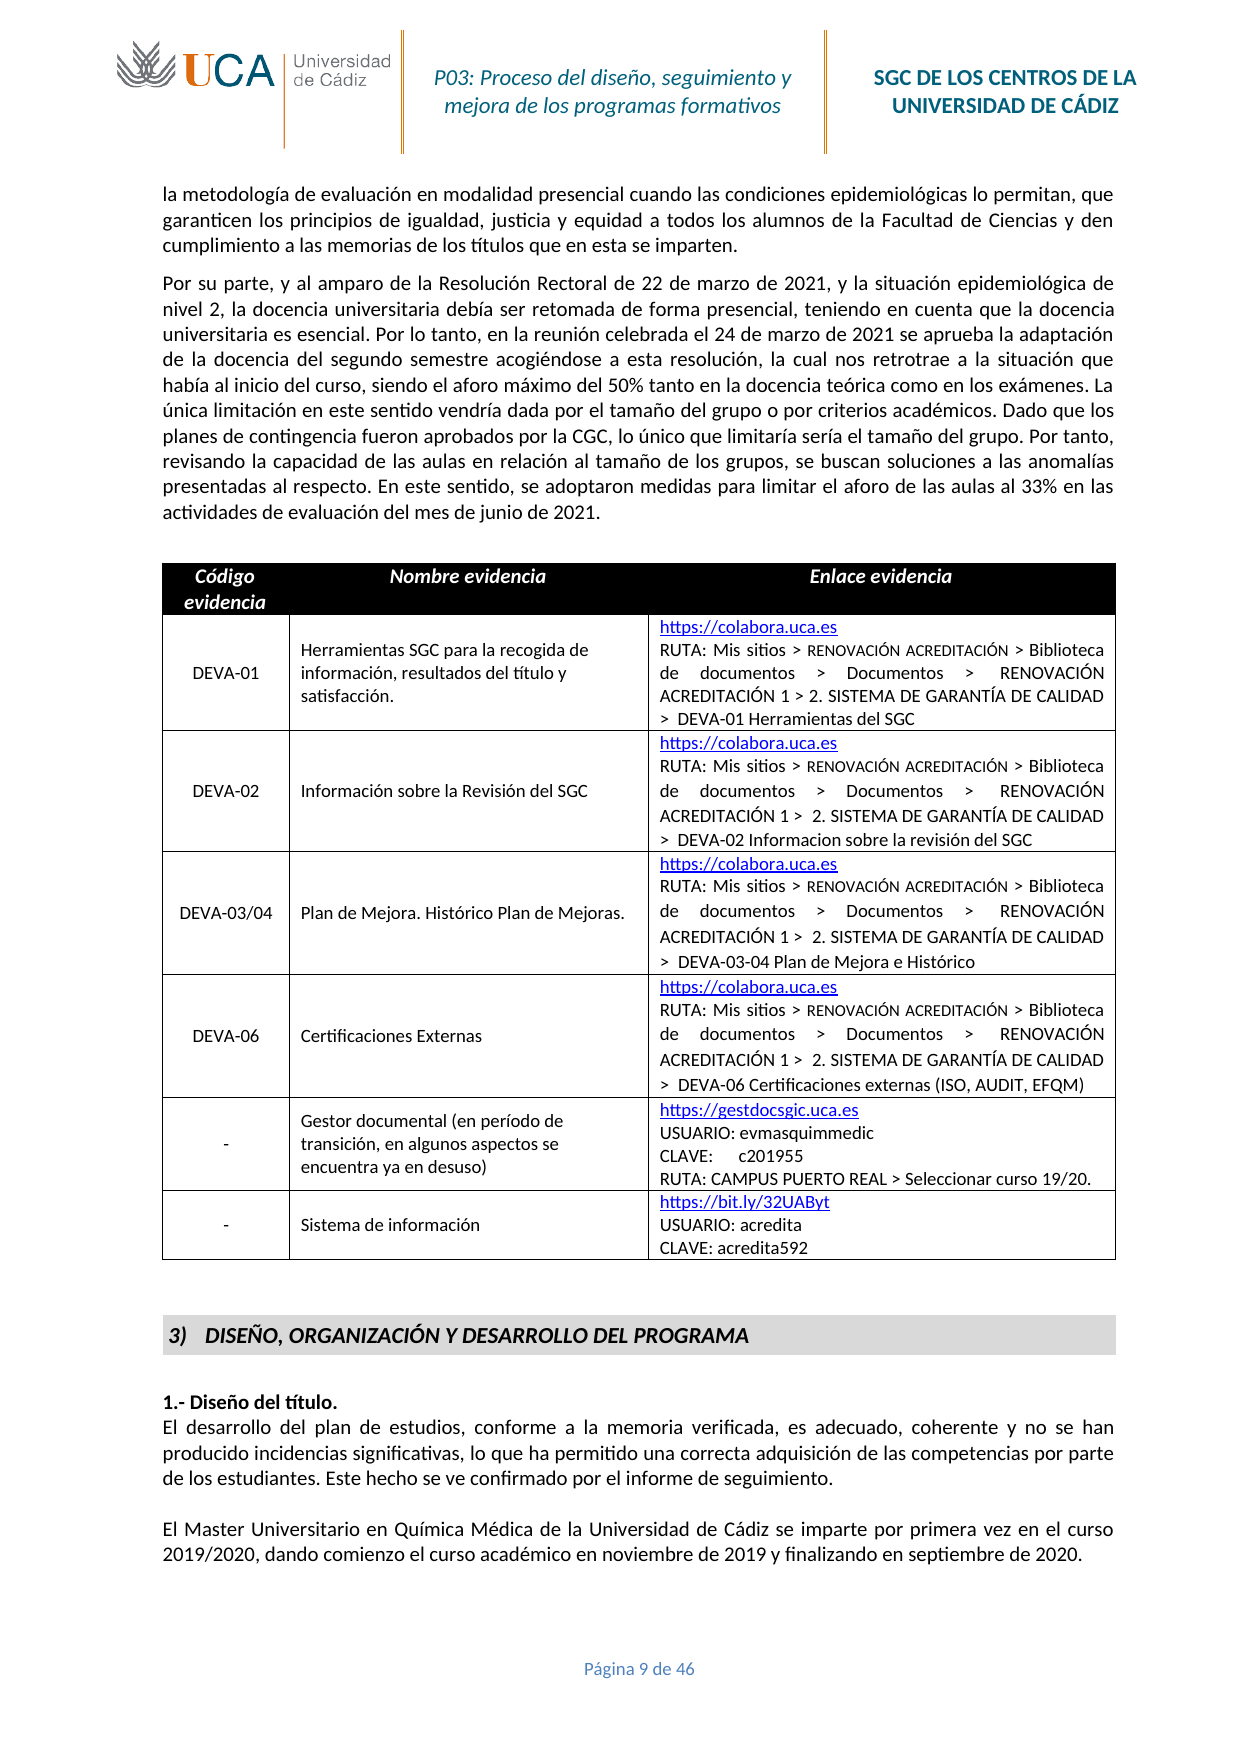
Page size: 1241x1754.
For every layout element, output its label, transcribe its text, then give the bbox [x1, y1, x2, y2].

table_header Código evidencia [163, 564, 289, 614]
table_cell DEVA-06 [163, 975, 289, 1097]
table_header Nombre evidencia [290, 564, 648, 614]
table_cell https://colabora.uca.es RUTA: Mis sitios > RENOVACIÓN ACREDITACIÓN > Biblioteca de documentos > Documentos > RENOVACIÓN ACREDITACIÓN 1 > 2. SISTEMA DE GARANTÍA DE CALIDAD > DEVA-02 Informacion sobre la revisión del SGC [649, 731, 1115, 851]
table_cell https://colabora.uca.es RUTA: Mis sitios > RENOVACIÓN ACREDITACIÓN > Biblioteca de documentos > Documentos > RENOVACIÓN ACREDITACIÓN 1 > 2. SISTEMA DE GARANTÍA DE CALIDAD > DEVA-03-04 Plan de Mejora e Histórico [649, 852, 1115, 974]
table_cell Gestor documental (en período de transición, en algunos aspectos se encuentra ya en desuso) [290, 1098, 648, 1189]
table_cell Sistema de información [290, 1191, 648, 1259]
table_cell https://colabora.uca.es RUTA: Mis sitios > RENOVACIÓN ACREDITACIÓN > Biblioteca de documentos > Documentos > RENOVACIÓN ACREDITACIÓN 1 > 2. SISTEMA DE GARANTÍA DE CALIDAD > DEVA-06 Certificaciones externas (ISO, AUDIT, EFQM) [649, 975, 1115, 1097]
table_cell DEVA-02 [163, 731, 289, 851]
text Por su parte, y al amparo de la Resolución Rectoral de 22 de marzo de 2021, y la situación epidemiológica de nivel 2, la docencia universitaria debía ser retomada de forma presencial, teniendo en cuenta que la docencia universitaria es esencial. Por lo tanto, en la reunión celebrada el 24 de marzo de 2021 se aprueba la adaptación de la docencia del segundo semestre acogiéndose a esta resolución, la cual nos retrotrae a la situación que había al inicio del curso, siendo el aforo máximo del 50% tanto en la docencia teórica como en los exámenes. La única limitación en este sentido vendría dada por el tamaño del grupo o por criterios académicos. Dado que los planes de contingencia fueron aprobados por la CGC, lo único que limitaría sería el tamaño del grupo. Por tanto, revisando la capacidad de las aulas en relación al tamaño de los grupos, se buscan soluciones a las anomalías presentadas al respecto. En este sentido, se adoptaron medidas para limitar el aforo de las aulas al 33% en las actividades de evaluación del mes de junio de 2021. [162, 270, 1116, 524]
table_header Enlace evidencia [649, 564, 1115, 614]
text 1.- Diseño del título. [162, 1389, 1116, 1414]
table_cell Certificaciones Externas [290, 975, 648, 1097]
table_header DISEÑO, ORGANIZACIÓN Y DESARROLLO DEL PROGRAMA [163, 1315, 1116, 1355]
table_cell Herramientas SGC para la recogida de información, resultados del título y satisfacción. [290, 615, 648, 730]
text El desarrollo del plan de estudios, conforme a la memoria verificada, es adecuado, coherente y no se han producido incidencias significativas, lo que ha permitido una correcta adquisición de las competencias por parte de los estudiantes. Este hecho se ve confirmado por el informe de seguimiento. [162, 1414, 1116, 1491]
table_cell https://bit.ly/32UAByt Usuario: acredita CLAVE: acredita592 [649, 1191, 1115, 1259]
picture [114, 35, 395, 154]
text El Master Universitario en Química Médica de la Universidad de Cádiz se imparte por primera vez en el curso 2019/2020, dando comienzo el curso académico en noviembre de 2019 y finalizando en septiembre de 2020. [162, 1516, 1116, 1567]
table_cell https://colabora.uca.es RUTA: Mis sitios > RENOVACIÓN ACREDITACIÓN > Biblioteca de documentos > Documentos > RENOVACIÓN ACREDITACIÓN 1 > 2. SISTEMA DE GARANTÍA DE CALIDAD > DEVA-01 Herramientas del SGC [649, 615, 1115, 730]
table_cell - [163, 1191, 289, 1259]
table_cell DEVA-01 [163, 615, 289, 730]
table_cell Plan de Mejora. Histórico Plan de Mejoras. [290, 852, 648, 974]
table_cell DEVA-03/04 [163, 852, 289, 974]
table_cell - [163, 1098, 289, 1189]
table_cell https://gestdocsgic.uca.es USUARIO: evmasquimmedic CLAVE: c201955 RUTA: CAMPUS PUERTO REAL > Seleccionar curso 19/20. [649, 1098, 1115, 1189]
table_cell Información sobre la Revisión del SGC [290, 731, 648, 851]
